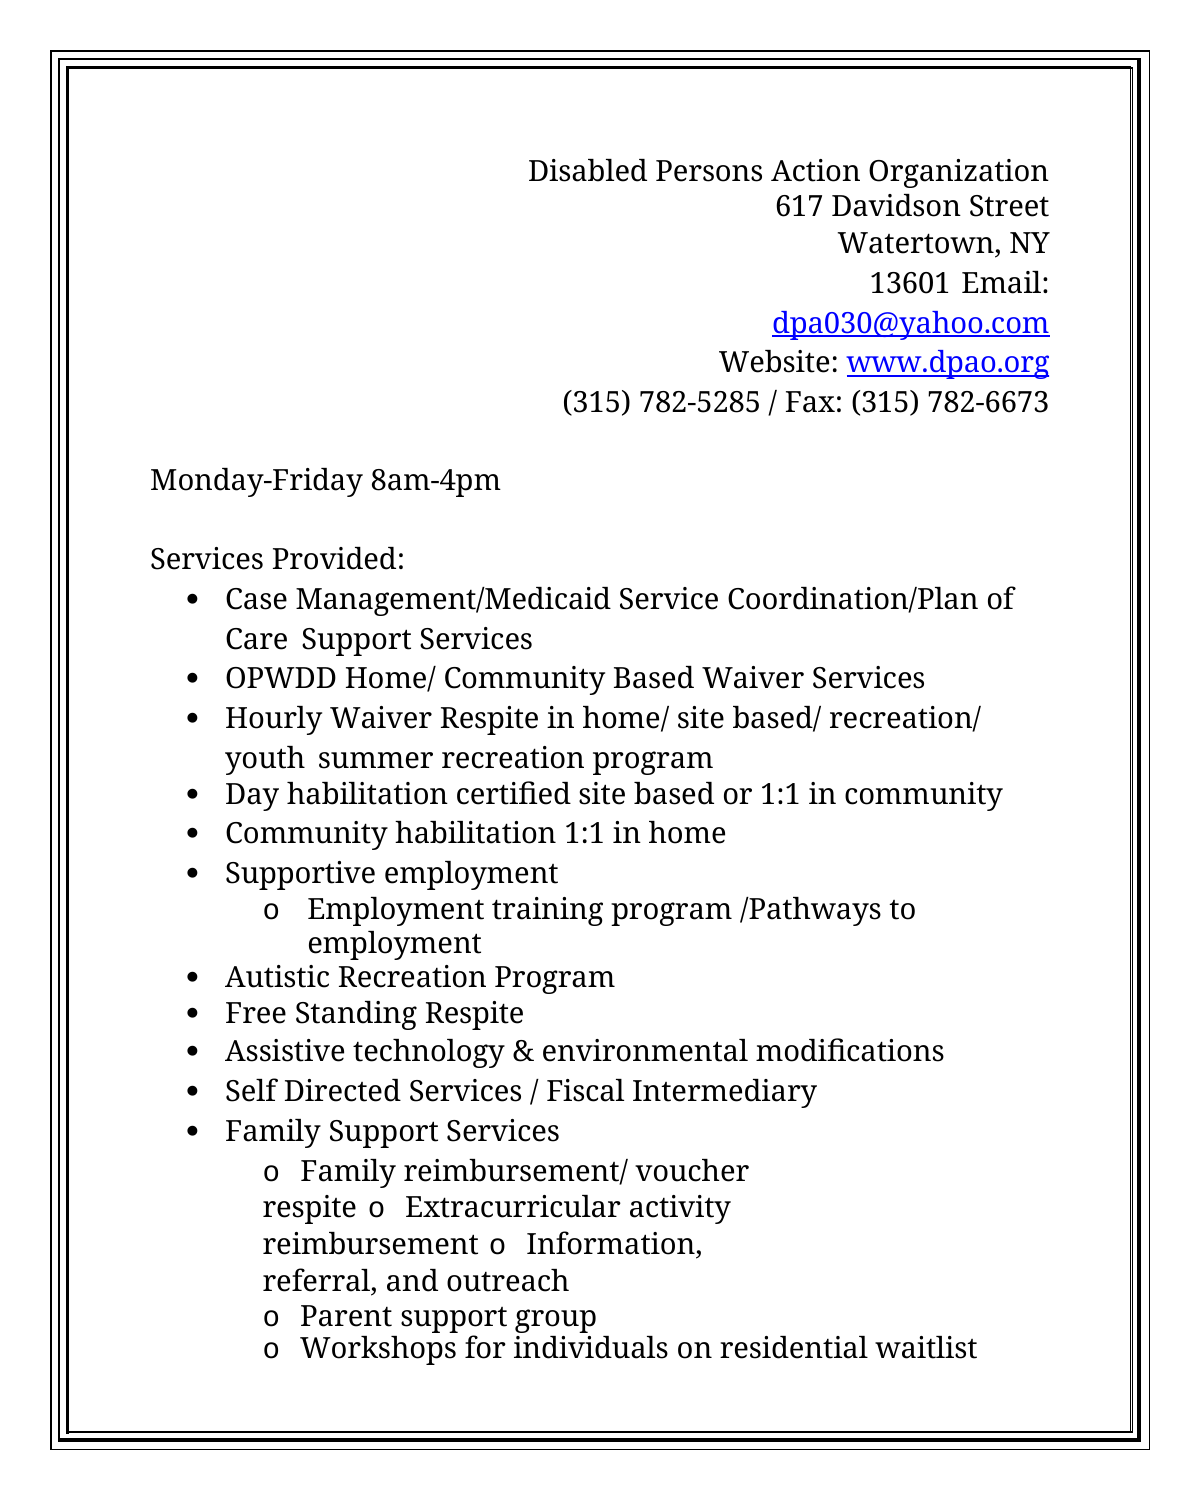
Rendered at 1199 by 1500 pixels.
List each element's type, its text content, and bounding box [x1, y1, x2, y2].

list Employment training program /Pathways to employment [262, 892, 1097, 960]
text Disabled Persons Action Organization [139, 150, 1049, 189]
text Monday-Friday 8am-4pm [150, 459, 1097, 499]
list Workshops for individuals on residential waitlist [262, 1332, 1097, 1366]
text 617 Davidson Street [139, 189, 1049, 223]
list Autistic Recreation Program [187, 960, 1097, 995]
list Case Management/Medicaid Service Coordination/Plan of Care Support Services [187, 578, 1043, 658]
list Day habilitation certified site based or 1:1 in community [187, 777, 1097, 812]
list Hourly Waiver Respite in home/ site based/ recreation/ youth summer recreation program [187, 697, 1024, 777]
list Assistive technology & environmental modifications [187, 1031, 1097, 1070]
list Community habilitation 1:1 in home [187, 812, 1097, 852]
text Watertown, NY 13601 Email: dpa030@yahoo.com Website: www.dpao.org [690, 223, 1049, 381]
list Self Directed Services / Fiscal Intermediary [187, 1070, 1097, 1110]
list Parent support group [262, 1300, 1097, 1332]
list Family Support Services [187, 1110, 1097, 1149]
list Supportive employment [187, 852, 1097, 892]
list Family reimbursement/ voucher respite o Extracurricular activity reimbursement o Information, referral, and outreach [262, 1151, 813, 1300]
text (315) 782-5285 / Fax: (315) 782-6673 [139, 381, 1049, 421]
list Free Standing Respite [187, 995, 1097, 1031]
text Services Provided: [150, 538, 1097, 578]
list OPWDD Home/ Community Based Waiver Services [187, 658, 1097, 697]
